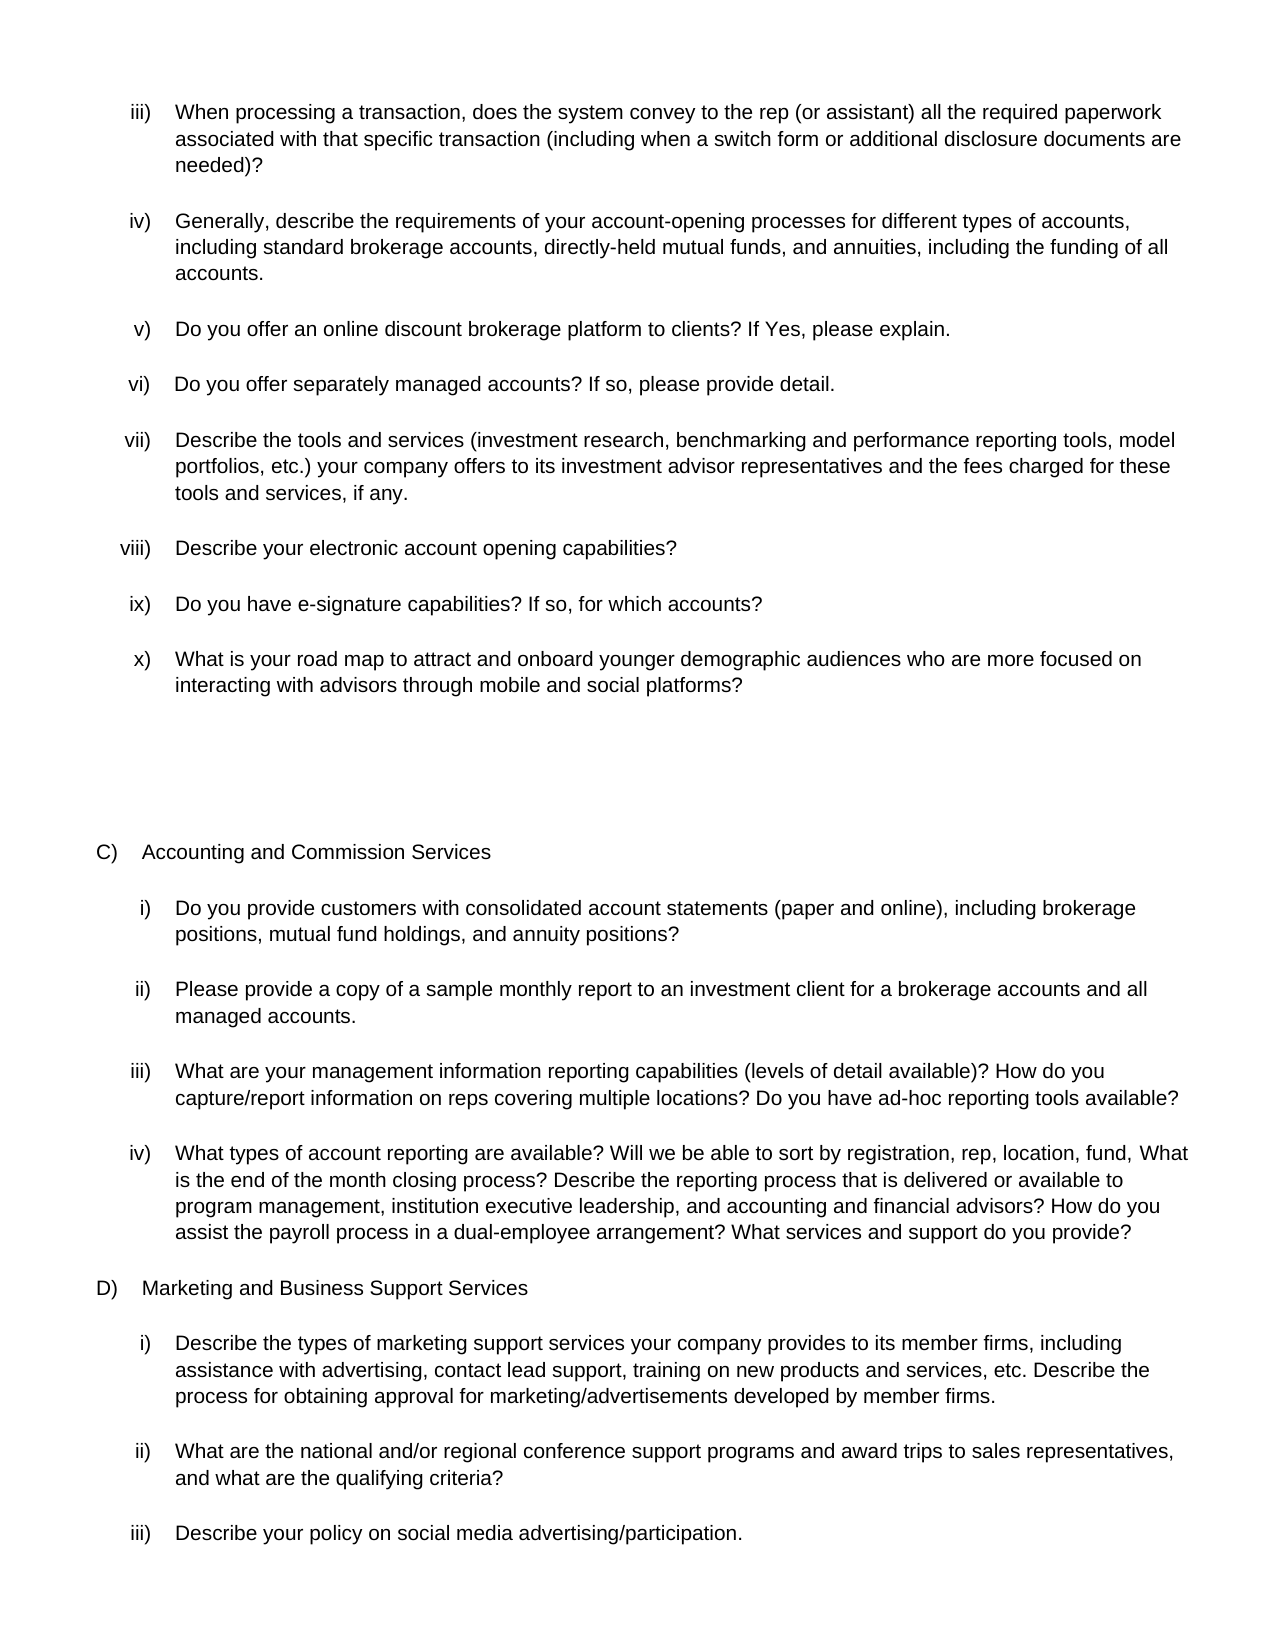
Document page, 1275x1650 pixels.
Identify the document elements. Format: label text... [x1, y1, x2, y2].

list Describe the tools and services (investment research, benchmarking and performance reporting tools, model portfolios, etc.) your company offers to its investment advisor representatives and the fees charged for these tools and services, if any. [151, 428, 1200, 504]
list Describe the types of marketing support services your company provides to its member firms, including assistance with advertising, contact lead support, training on new products and services, etc. Describe the process for obtaining approval for marketing/advertisements developed by member firms. [151, 1331, 1200, 1408]
list What types of account reporting are available? Will we be able to sort by registration, rep, location, fund, What is the end of the month closing process? Describe the reporting process that is delivered or available to program management, institution executive leadership, and accounting and financial advisors? How do you assist the payroll process in a dual-employee arrangement? What services and support do you provide? [151, 1141, 1200, 1244]
list Generally, describe the requirements of your account-opening processes for different types of accounts, including standard brokerage accounts, directly-held mutual funds, and annuities, including the funding of all accounts. [151, 208, 1200, 285]
list What are your management information reporting capabilities (levels of detail available)? How do you capture/report information on reps covering multiple locations? Do you have ad-hoc reporting tools available? [151, 1059, 1200, 1109]
list When processing a transaction, does the system convey to the rep (or assistant) all the required paperwork associated with that specific transaction (including when a switch form or additional disclosure documents are needed)? [151, 100, 1200, 177]
list Describe your policy on social media advertising/participation. [151, 1521, 1200, 1545]
list Please provide a copy of a sample monthly report to an investment client for a brokerage accounts and all managed accounts. [151, 977, 1200, 1028]
subtitle Accounting and Commission Services [118, 840, 1200, 864]
list Do you offer separately managed accounts? If so, please provide detail. [150, 372, 1200, 396]
list What are the national and/or regional conference support programs and award trips to sales representatives, and what are the qualifying criteria? [151, 1439, 1200, 1490]
list Do you provide customers with consolidated account statements (paper and online), including brokerage positions, mutual fund holdings, and annuity positions? [151, 895, 1200, 946]
list Do you have e-signature capabilities? If so, for which accounts? [151, 591, 1200, 615]
list Do you offer an online discount brokerage platform to clients? If Yes, please explain. [151, 317, 1200, 341]
list What is your road map to attract and onboard younger demographic audiences who are more focused on interacting with advisors through mobile and social platforms? [151, 647, 1200, 697]
list Describe your electronic account opening capabilities? [151, 536, 1200, 560]
subtitle Marketing and Business Support Services [118, 1276, 1200, 1299]
